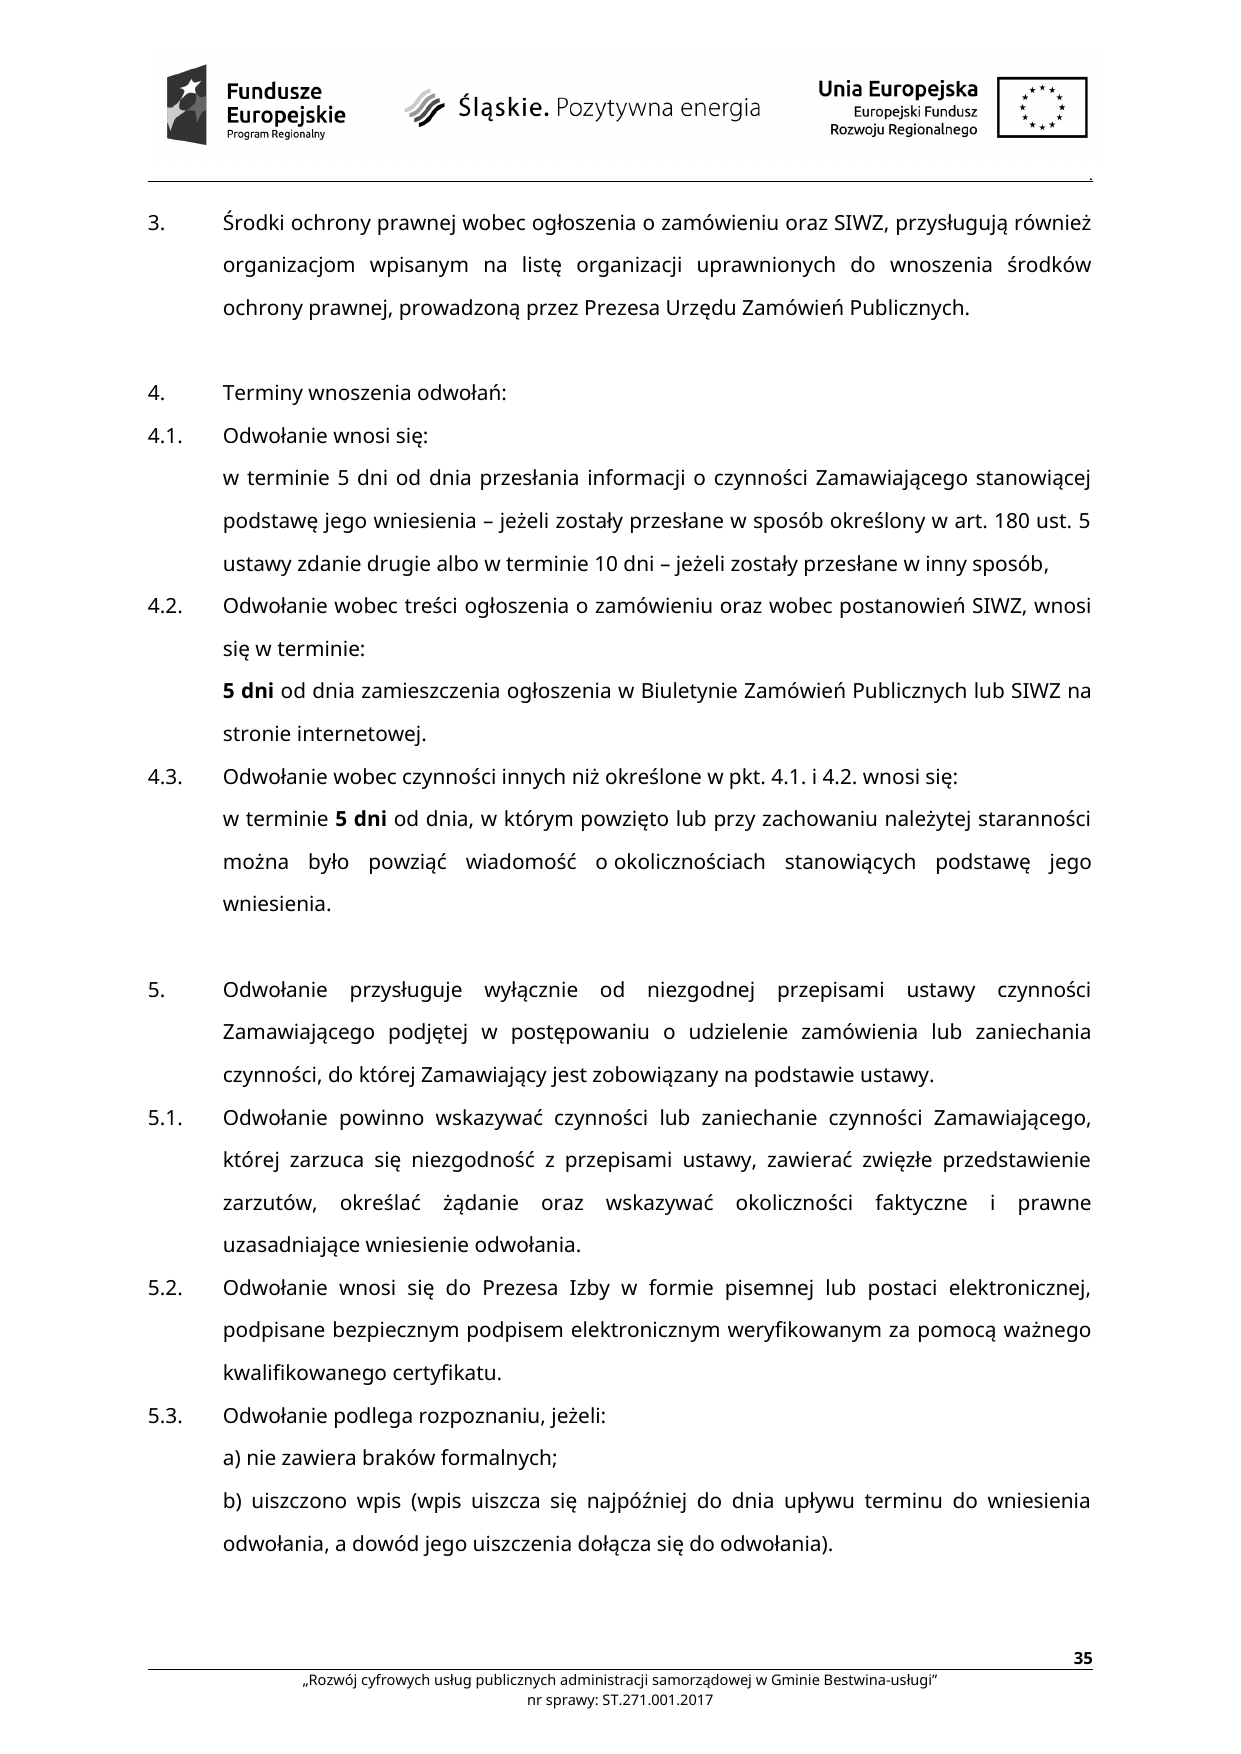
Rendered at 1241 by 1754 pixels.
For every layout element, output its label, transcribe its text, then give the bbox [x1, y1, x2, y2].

text w terminie 5 dni od dnia, w którym powzięto lub przy zachowaniu należytej staranności można było powziąć wiadomość o okolicznościach stanowiących podstawę jego wniesienia. [223, 804, 1092, 918]
list Odwołanie podlega rozpoznaniu, jeżeli: [148, 1401, 1092, 1429]
list Odwołanie powinno wskazywać czynności lub zaniechanie czynności Zamawiającego, której zarzuca się niezgodność z przepisami ustawy, zawierać zwięzłe przedstawienie zarzutów, określać żądanie oraz wskazywać okoliczności faktyczne i prawne uzasadniające wniesienie odwołania. [148, 1103, 1092, 1259]
list Środki ochrony prawnej wobec ogłoszenia o zamówieniu oraz SIWZ, przysługują również organizacjom wpisanym na listę organizacji uprawnionych do wnoszenia środków ochrony prawnej, prowadzoną przez Prezesa Urzędu Zamówień Publicznych. [148, 208, 1092, 322]
list Odwołanie wnosi się do Prezesa Izby w formie pisemnej lub postaci elektronicznej, podpisane bezpiecznym podpisem elektronicznym weryfikowanym za pomocą ważnego kwalifikowanego certyfikatu. [148, 1273, 1092, 1387]
text a) nie zawiera braków formalnych; [223, 1443, 1092, 1472]
text 4.2. Odwołanie wobec treści ogłoszenia o zamówieniu oraz wobec postanowień SIWZ, wnosi się w terminie: [148, 591, 1092, 662]
text b) uiszczono wpis (wpis uiszcza się najpóźniej do dnia upływu terminu do wniesienia odwołania, a dowód jego uiszczenia dołącza się do odwołania). [223, 1486, 1092, 1557]
list Odwołanie przysługuje wyłącznie od niezgodnej przepisami ustawy czynności Zamawiającego podjętej w postępowaniu o udzielenie zamówienia lub zaniechania czynności, do której Zamawiający jest zobowiązany na podstawie ustawy. [148, 975, 1092, 1088]
list Terminy wnoszenia odwołań: [148, 378, 1092, 407]
text 4.3. Odwołanie wobec czynności innych niż określone w pkt. 4.1. i 4.2. wnosi się: [148, 762, 1092, 790]
text 5 dni od dnia zamieszczenia ogłoszenia w Biuletynie Zamówień Publicznych lub SIWZ na stronie internetowej. [223, 677, 1092, 748]
text w terminie 5 dni od dnia przesłania informacji o czynności Zamawiającego stanowiącej podstawę jego wniesienia – jeżeli zostały przesłane w sposób określony w art. 180 ust. 5 ustawy zdanie drugie albo w terminie 10 dni – jeżeli zostały przesłane w inny sposób, [223, 463, 1092, 577]
text 4.1. Odwołanie wnosi się: [148, 421, 1092, 449]
picture [147, 44, 1107, 165]
